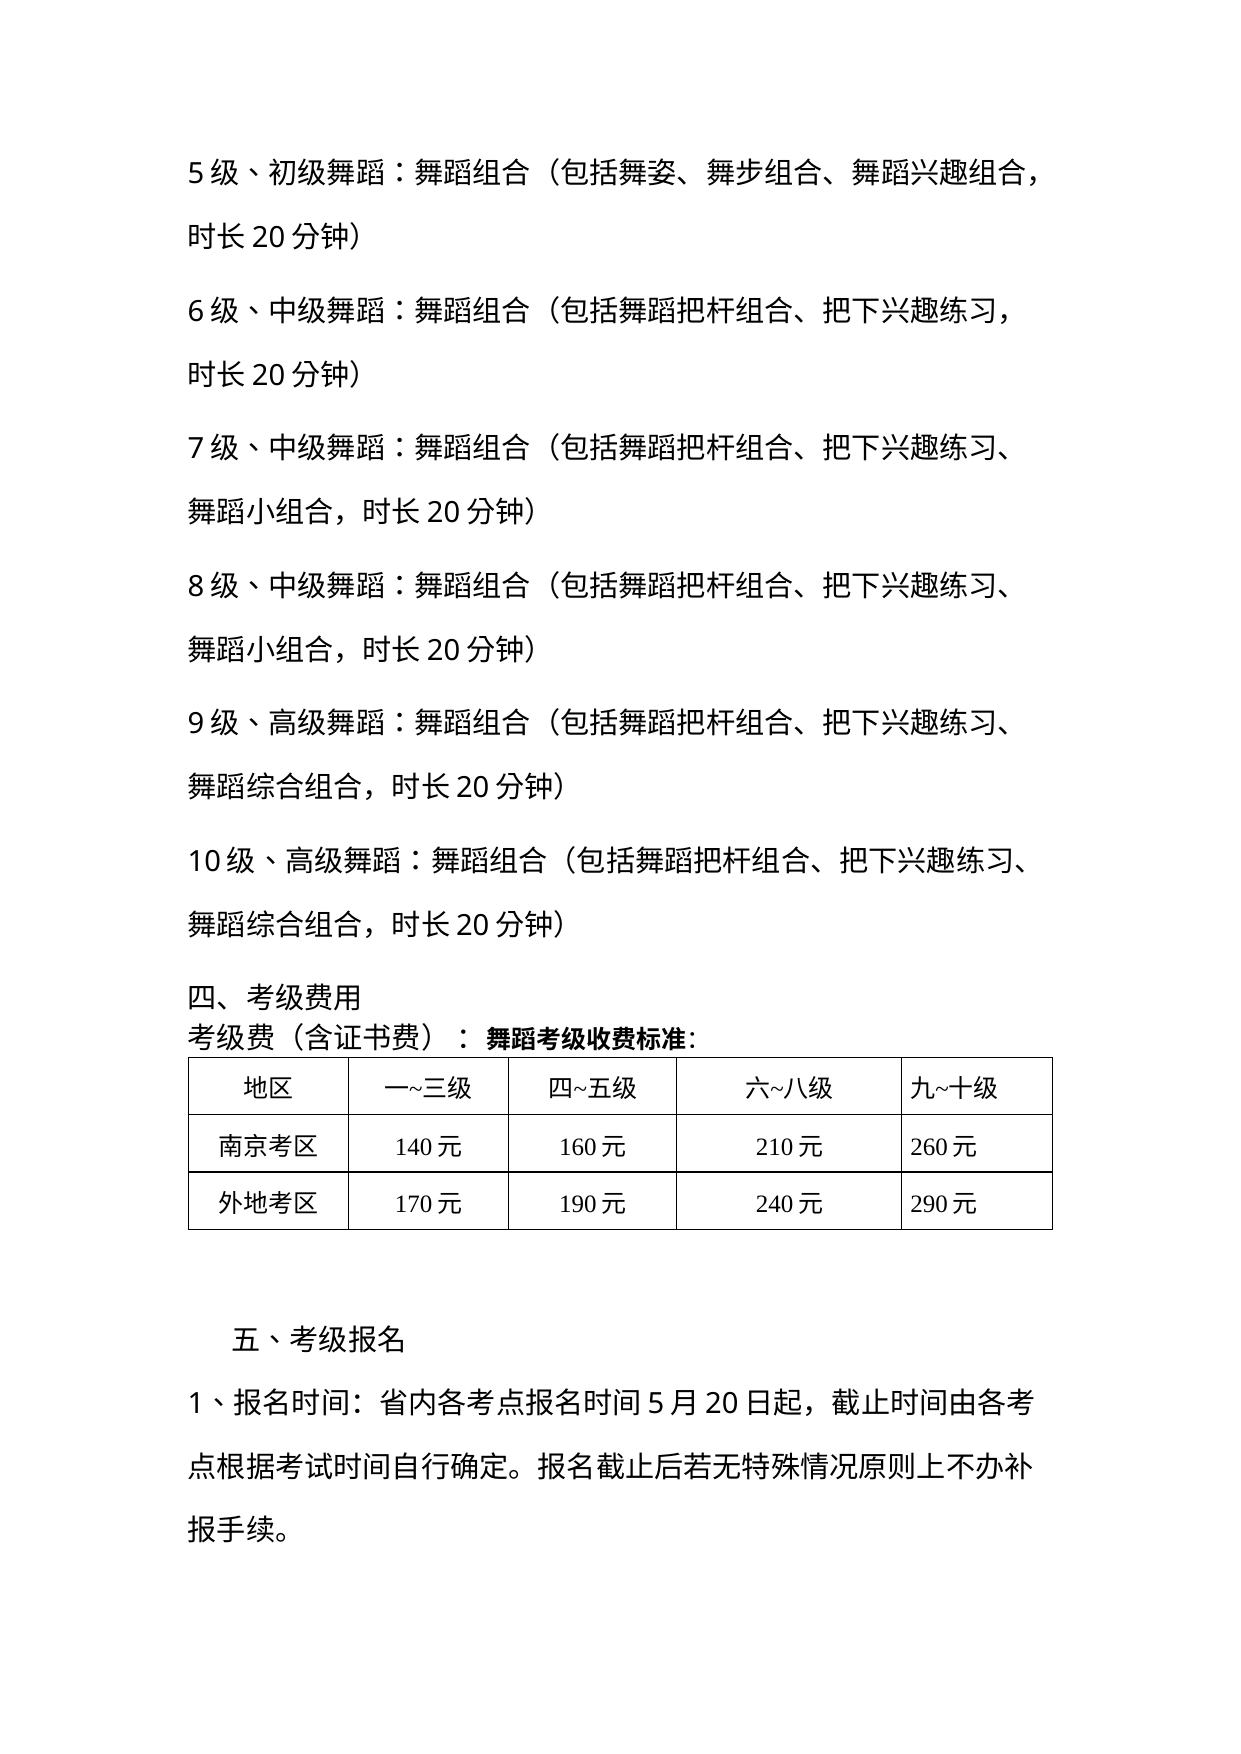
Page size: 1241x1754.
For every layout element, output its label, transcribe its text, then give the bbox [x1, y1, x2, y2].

text 9级、高级舞蹈：舞蹈组合（包括舞蹈把杆组合、把下兴趣练习、舞蹈综合组合，时长20分钟） [187, 700, 1053, 806]
text 7级、中级舞蹈：舞蹈组合（包括舞蹈把杆组合、把下兴趣练习、舞蹈小组合，时长20分钟） [187, 425, 1053, 531]
table_header 九~十级 [902, 1058, 1052, 1114]
text 6级、中级舞蹈：舞蹈组合（包括舞蹈把杆组合、把下兴趣练习，时长20分钟） [187, 287, 1053, 393]
table_header 地区 [189, 1058, 348, 1114]
table_header 一~三级 [349, 1058, 508, 1114]
table_cell 140元 [349, 1115, 508, 1171]
table_header 六~八级 [677, 1058, 901, 1114]
table_cell 210元 [677, 1115, 901, 1171]
table_cell 160元 [509, 1115, 676, 1171]
table_cell 170元 [349, 1173, 508, 1229]
text 8级、中级舞蹈：舞蹈组合（包括舞蹈把杆组合、把下兴趣练习、舞蹈小组合，时长20分钟） [187, 562, 1053, 668]
table_cell 190元 [509, 1173, 676, 1229]
table_cell 260元 [902, 1115, 1052, 1171]
table_cell 外地考区 [189, 1173, 348, 1229]
table_cell 南京考区 [189, 1115, 348, 1171]
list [187, 1316, 1053, 1549]
text 四、考级费用 [187, 975, 1053, 1017]
table_cell 240元 [677, 1173, 901, 1229]
text 5级、初级舞蹈：舞蹈组合（包括舞姿、舞步组合、舞蹈兴趣组合，时长20分钟） [187, 150, 1053, 256]
table_cell 290元 [902, 1173, 1052, 1229]
text 考级费（含证书费） ：舞蹈考级收费标准： [187, 1017, 1053, 1057]
text 10级、高级舞蹈：舞蹈组合（包括舞蹈把杆组合、把下兴趣练习、舞蹈综合组合，时长20分钟） [187, 837, 1053, 943]
table_header 四~五级 [509, 1058, 676, 1114]
